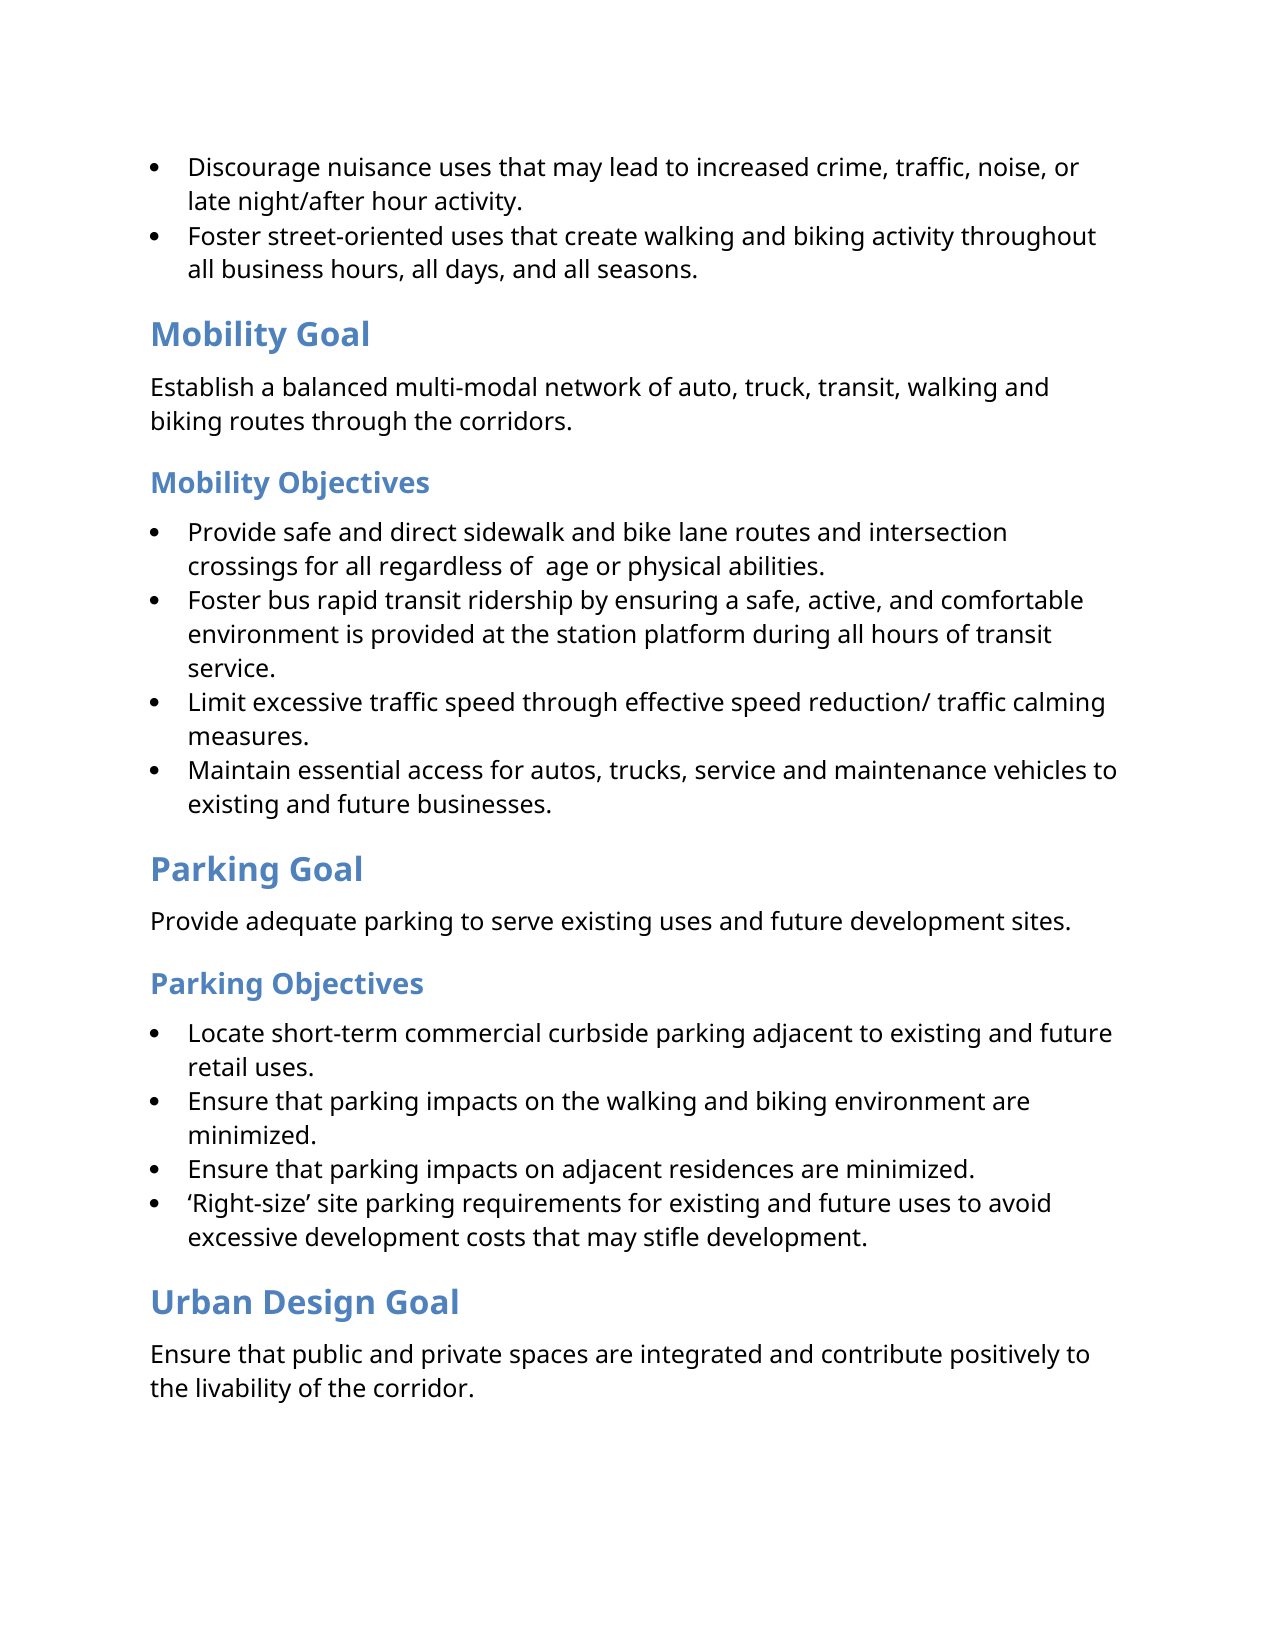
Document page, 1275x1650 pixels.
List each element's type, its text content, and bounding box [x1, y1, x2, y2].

subtitle Mobility Objectives [150, 462, 1125, 502]
list Foster street-oriented uses that create walking and biking activity throughout all business hours, all days, and all seasons. [150, 218, 1125, 286]
subtitle Parking Objectives [150, 963, 1125, 1003]
list Discourage nuisance uses that may lead to increased crime, traffic, noise, or late night/after hour activity. [150, 150, 1125, 218]
subtitle Urban Design Goal [150, 1279, 1125, 1324]
list Ensure that parking impacts on adjacent residences are minimized. [150, 1151, 1125, 1186]
list Limit excessive traffic speed through effective speed reduction/ traffic calming measures. [150, 685, 1125, 753]
text Establish a balanced multi-modal network of auto, truck, transit, walking and biking routes through the corridors. [150, 369, 1125, 437]
list Foster bus rapid transit ridership by ensuring a safe, active, and comfortable environment is provided at the station platform during all hours of transit service. [150, 583, 1125, 685]
text Ensure that public and private spaces are integrated and contribute positively to the livability of the corridor. [150, 1337, 1125, 1405]
subtitle Parking Goal [150, 846, 1125, 891]
list Ensure that parking impacts on the walking and biking environment are minimized. [150, 1083, 1125, 1151]
subtitle Mobility Goal [150, 311, 1125, 357]
list Locate short-term commercial curbside parking adjacent to existing and future retail uses. [150, 1015, 1125, 1083]
list Provide safe and direct sidewalk and bike lane routes and intersection crossings for all regardless of age or physical abilities. [150, 514, 1125, 583]
text Provide adequate parking to serve existing uses and future development sites. [150, 904, 1125, 938]
list ‘Right-size’ site parking requirements for existing and future uses to avoid excessive development costs that may stifle development. [150, 1186, 1125, 1254]
list Maintain essential access for autos, trucks, service and maintenance vehicles to existing and future businesses. [150, 753, 1125, 821]
